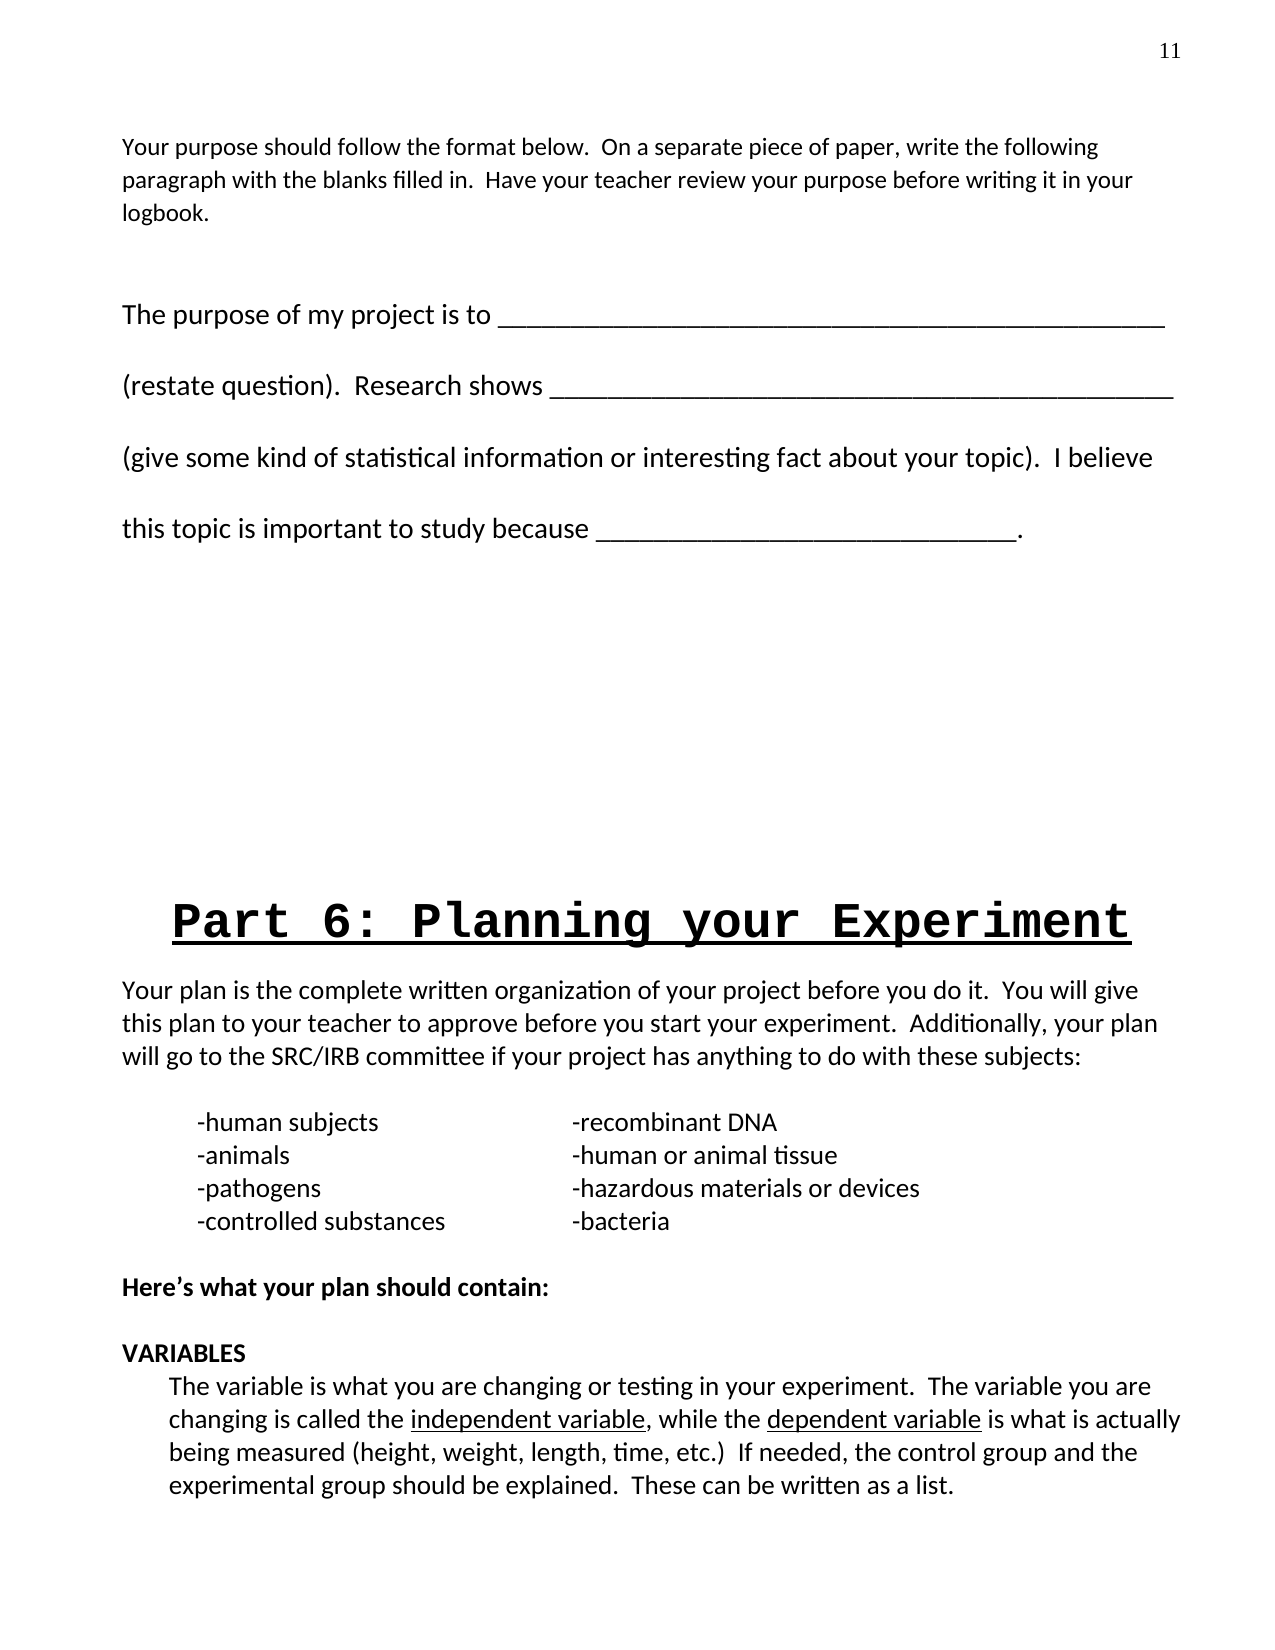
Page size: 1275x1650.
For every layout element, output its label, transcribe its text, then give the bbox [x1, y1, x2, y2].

text -animals -human or animal tissue [122, 1138, 1181, 1171]
text Here’s what your plan should contain: [122, 1270, 1181, 1303]
text The purpose of my project is to ______________________________________________ (restate question). Research shows ___________________________________________ (give some kind of statistical information or interesting fact about your topic). I believe this topic is important to study because _____________________________. [122, 296, 1181, 546]
text Part 6: Planning your Experiment [122, 895, 1181, 952]
text -human subjects -recombinant DNA [122, 1105, 1181, 1138]
text The variable is what you are changing or testing in your experiment. The variable you are changing is called the independent variable, while the dependent variable is what is actually being measured (height, weight, length, time, etc.) If needed, the control group and the experimental group should be explained. These can be written as a list. [169, 1369, 1181, 1502]
text VARIABLES [122, 1336, 1181, 1369]
text -pathogens -hazardous materials or devices [122, 1171, 1181, 1204]
text Your plan is the complete written organization of your project before you do it. You will give this plan to your teacher to approve before you start your experiment. Additionally, your plan will go to the SRC/IRB committee if your project has anything to do with these subjects: [122, 973, 1181, 1072]
text Your purpose should follow the format below. On a separate piece of paper, write the following paragraph with the blanks filled in. Have your teacher review your purpose before writing it in your logbook. [122, 131, 1181, 228]
text -controlled substances -bacteria [122, 1204, 1181, 1237]
